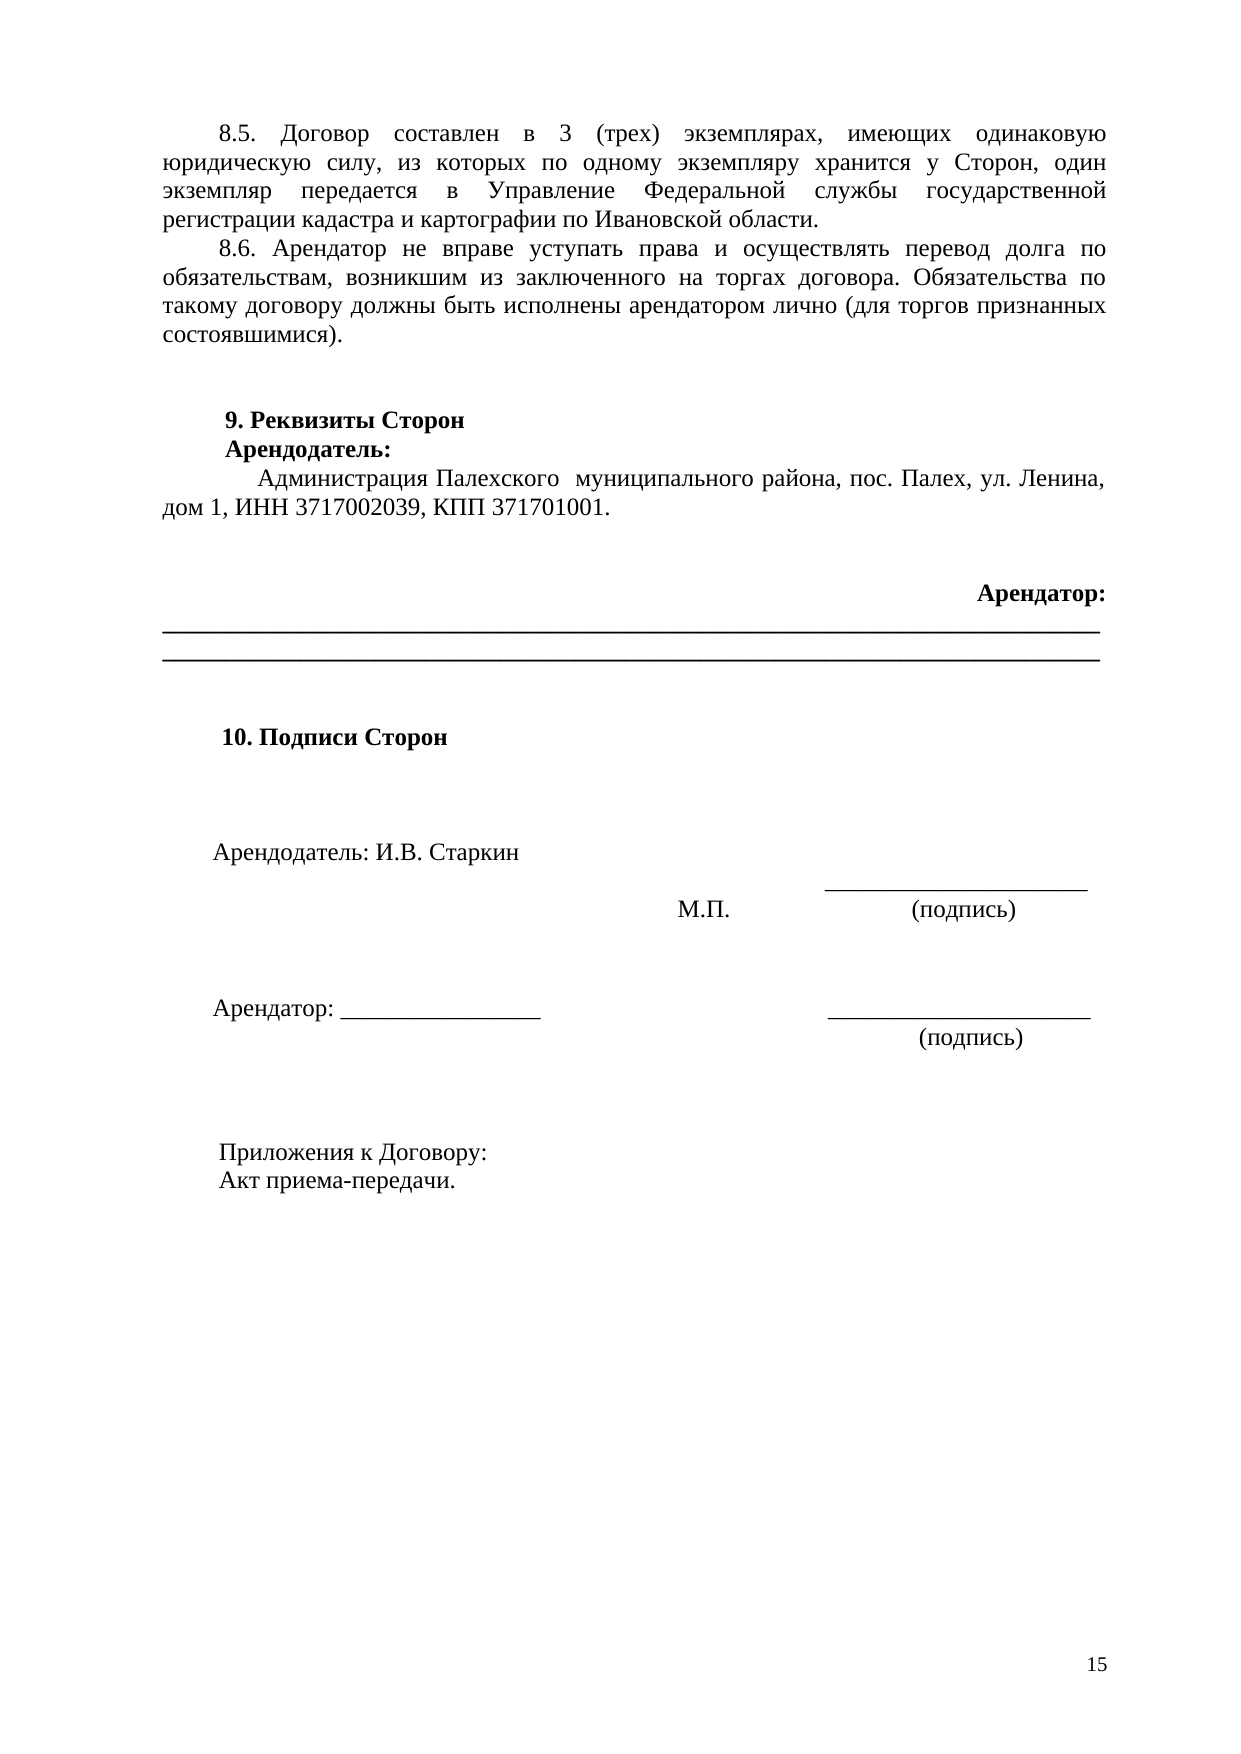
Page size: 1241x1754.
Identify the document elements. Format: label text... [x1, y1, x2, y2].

text _____________________ [162, 866, 1107, 894]
text (подпись) [162, 1022, 1107, 1051]
text 10. Подписи Сторон [162, 722, 1107, 751]
text Акт приема-передачи. [162, 1166, 1107, 1194]
text 8.6. Арендатор не вправе уступать права и осуществлять перевод долга по обязательствам, возникшим из заключенного на торгах договора. Обязательства по такому договору должны быть исполнены арендатором лично (для торгов признанных состоявшимися). [162, 233, 1107, 348]
text Арендатор: ________________ _____________________ [162, 993, 1107, 1022]
text Приложения к Договору: [162, 1137, 1107, 1166]
text Арендатор: ______________________________________________________________________________________________________________________________________________________ [162, 578, 1107, 664]
text Арендодатель: И.В. Старкин [162, 837, 1107, 866]
text Арендодатель: [162, 434, 1107, 463]
text М.П. (подпись) [162, 894, 1107, 923]
text 8.5. Договор составлен в 3 (трех) экземплярах, имеющих одинаковую юридическую силу, из которых по одному экземпляру хранится у Сторон, один экземпляр передается в Управление Федеральной службы государственной регистрации кадастра и картографии по Ивановской области. [162, 118, 1107, 233]
text 9. Реквизиты Сторон [162, 406, 1107, 434]
text Администрация Палехского муниципального района, пос. Палех, ул. Ленина, дом 1, ИНН 3717002039, КПП 371701001. [162, 463, 1107, 521]
